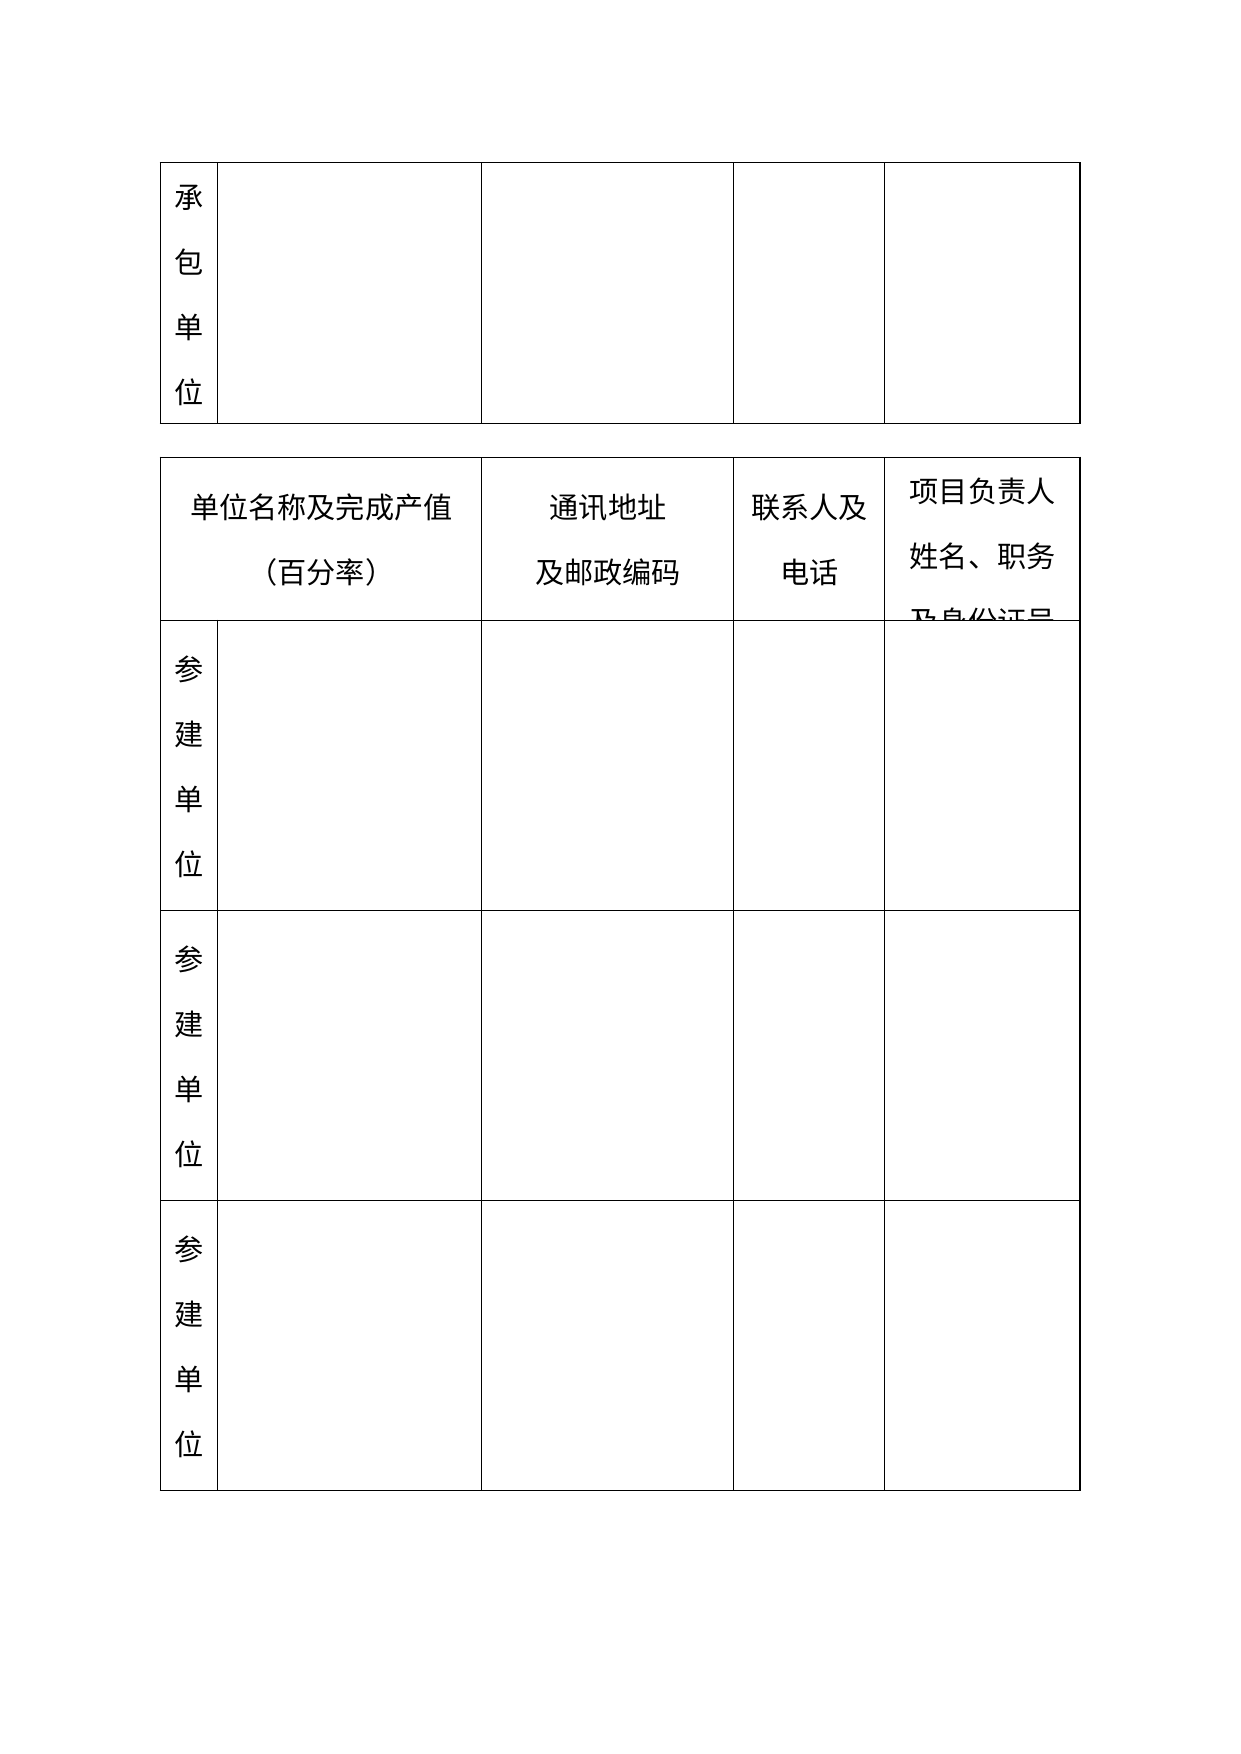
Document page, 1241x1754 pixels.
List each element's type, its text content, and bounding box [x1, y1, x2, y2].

table_cell [734, 163, 884, 423]
table_cell [734, 1201, 884, 1490]
table_header 通讯地址 及邮政编码 [482, 458, 733, 619]
table_cell 施工总承包单位 [161, 163, 217, 423]
table_cell [482, 1201, 733, 1490]
table_cell [482, 621, 733, 909]
table_cell [885, 163, 1079, 423]
table_cell [885, 911, 1079, 1200]
table_cell [734, 911, 884, 1200]
table_cell [885, 621, 1079, 909]
table_cell [482, 911, 733, 1200]
table_cell [218, 1201, 481, 1490]
table_cell [885, 1201, 1079, 1490]
table_header 项目负责人姓名、职务及身份证号 [885, 458, 1079, 619]
table_cell [218, 163, 481, 423]
table_cell [218, 621, 481, 909]
table_cell [734, 621, 884, 909]
table_header 联系人及电话 [734, 458, 884, 619]
table_cell 参建单位 [161, 1201, 217, 1490]
table_cell 参建单位 [161, 911, 217, 1200]
table_cell [218, 911, 481, 1200]
table_header 单位名称及完成产值（百分率） [161, 458, 481, 619]
table_cell [482, 163, 733, 423]
table_cell 参建单位 [161, 621, 217, 909]
